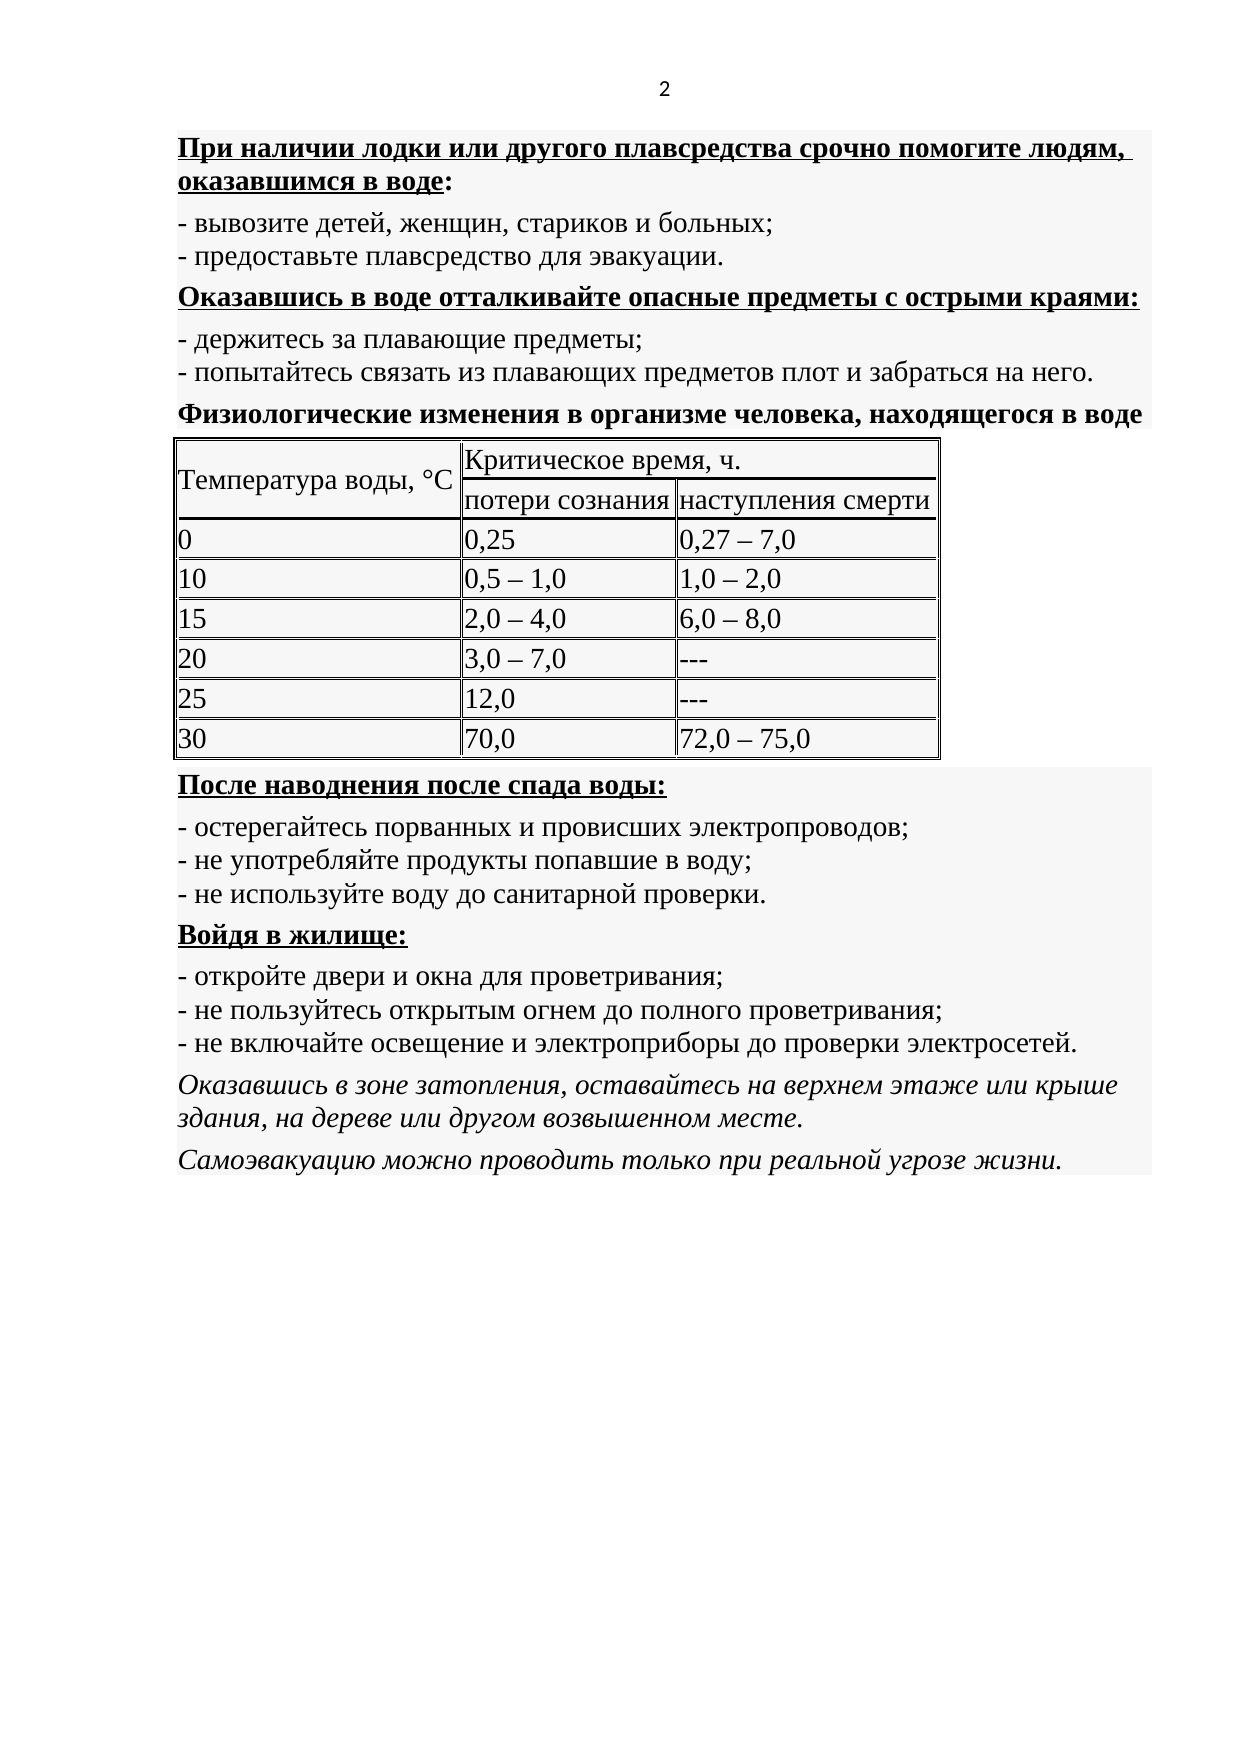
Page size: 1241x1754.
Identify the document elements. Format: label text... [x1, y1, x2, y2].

text - остерегайтесь порванных и провисших электропроводов; - не употребляйте продукты попавшие в воду; - не используйте воду до санитарной проверки. [177, 809, 1152, 909]
text После наводнения после спада воды: [177, 767, 1152, 801]
table_cell потери сознания [463, 480, 675, 517]
table_cell --- [677, 637, 939, 677]
table_cell 25 [175, 677, 462, 716]
table_cell 10 [175, 557, 462, 597]
text - откройте двери и окна для проветривания; - не пользуйтесь открытым огнем до полного проветривания; - не включайте освещение и электроприборы до проверки электросетей. [177, 958, 1152, 1059]
table_cell 3,0 – 7,0 [463, 640, 675, 677]
table_cell 0,25 [463, 520, 675, 557]
table_header Критическое время, ч. [462, 441, 938, 477]
table_cell 70,0 [462, 720, 677, 756]
table_cell 0,27 – 7,0 [678, 517, 938, 557]
text - вывозите детей, женщин, стариков и больных; - предоставьте плавсредство для эвакуации. [177, 205, 1152, 272]
table_cell 0,5 – 1,0 [463, 560, 675, 597]
table_cell 0 [177, 517, 460, 557]
table_cell 20 [175, 637, 462, 677]
table_cell --- [677, 677, 939, 716]
table_cell 6,0 – 8,0 [677, 597, 939, 637]
table_cell наступления смерти [678, 477, 938, 517]
text Самоэвакуацию можно проводить только при реальной угрозе жизни. [177, 1142, 1152, 1175]
table_cell 15 [175, 597, 462, 637]
table_cell 1,0 – 2,0 [677, 557, 939, 597]
text Оказавшись в зоне затопления, оставайтесь на верхнем этаже или крыше здания, на дереве или другом возвышенном месте. [177, 1067, 1152, 1134]
text При наличии лодки или другого плавсредства срочно помогите людям, оказавшимся в воде: [177, 130, 1152, 197]
text Физиологические изменения в организме человека, находящегося в воде [177, 396, 1152, 429]
text Оказавшись в воде отталкивайте опасные предметы с острыми краями: [177, 279, 1152, 313]
text - держитесь за плавающие предметы; - попытайтесь связать из плавающих предметов плот и забраться на него. [177, 321, 1152, 388]
table_cell 12,0 [463, 680, 675, 716]
table_header Температура воды, °С [177, 441, 462, 517]
table_cell 72,0 – 75,0 [677, 716, 938, 756]
table_cell 2,0 – 4,0 [463, 600, 675, 637]
table_cell 30 [177, 716, 462, 756]
text Войдя в жилище: [177, 917, 1152, 951]
